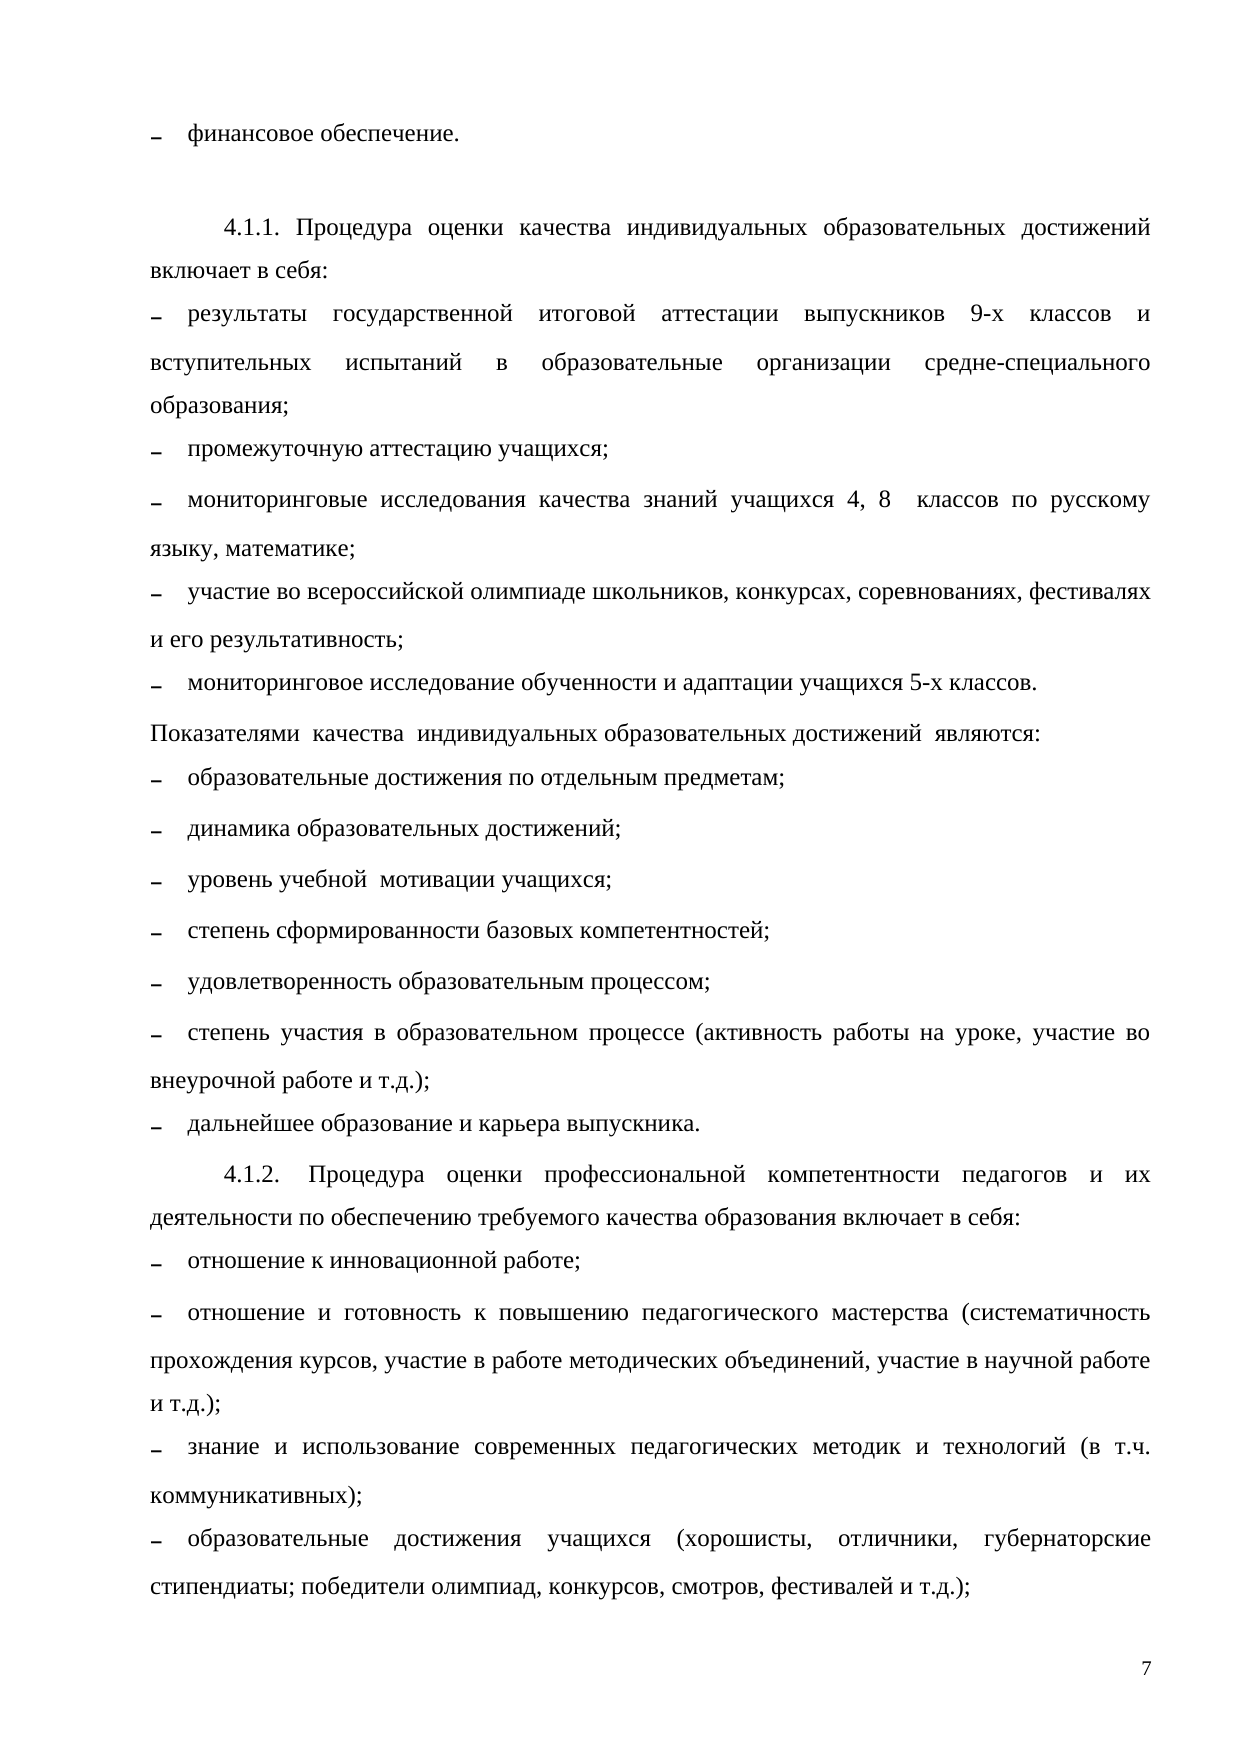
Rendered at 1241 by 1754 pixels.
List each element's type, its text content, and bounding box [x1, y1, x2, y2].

list степень участия в образовательном процессе (активность работы на уроке, участие во внеурочной работе и т.д.); [150, 1017, 1152, 1094]
list степень сформированности базовых компетентностей; [150, 915, 1152, 949]
list отношение к инновационной работе; [150, 1246, 1152, 1280]
list отношение и готовность к повышению педагогического мастерства (систематичность прохождения курсов, участие в работе методических объединений, участие в научной работе и т.д.); [150, 1297, 1152, 1417]
list образовательные достижения учащихся (хорошисты, отличники, губернаторские стипендиаты; победители олимпиад, конкурсов, смотров, фестивалей и т.д.); [150, 1523, 1152, 1600]
list промежуточную аттестацию учащихся; [150, 433, 1152, 467]
list знание и использование современных педагогических методик и технологий (в т.ч. коммуникативных); [150, 1431, 1152, 1508]
list образовательные достижения по отдельным предметам; [150, 762, 1152, 796]
list динамика образовательных достижений; [150, 813, 1152, 847]
list результаты государственной итоговой аттестации выпускников 9-х классов и вступительных испытаний в образовательные организации средне-специального образования; [150, 298, 1152, 419]
text 4.1.1. Процедура оценки качества индивидуальных образовательных достижений включает в себя: [150, 212, 1152, 284]
list уровень учебной мотивации учащихся; [150, 864, 1152, 898]
list дальнейшее образование и карьера выпускника. [150, 1108, 1152, 1142]
list мониторинговые исследования качества знаний учащихся 4, 8 классов по русскому языку, математике; [150, 484, 1152, 561]
list финансовое обеспечение. [150, 118, 1152, 152]
text Показателями качества индивидуальных образовательных достижений являются: [150, 718, 1152, 747]
list участие во всероссийской олимпиаде школьников, конкурсах, соревнованиях, фестивалях и его результативность; [150, 576, 1152, 653]
text 4.1.2. Процедура оценки профессиональной компетентности педагогов и их деятельности по обеспечению требуемого качества образования включает в себя: [150, 1159, 1152, 1231]
list мониторинговое исследование обученности и адаптации учащихся 5-х классов. [150, 667, 1152, 701]
list удовлетворенность образовательным процессом; [150, 966, 1152, 1000]
